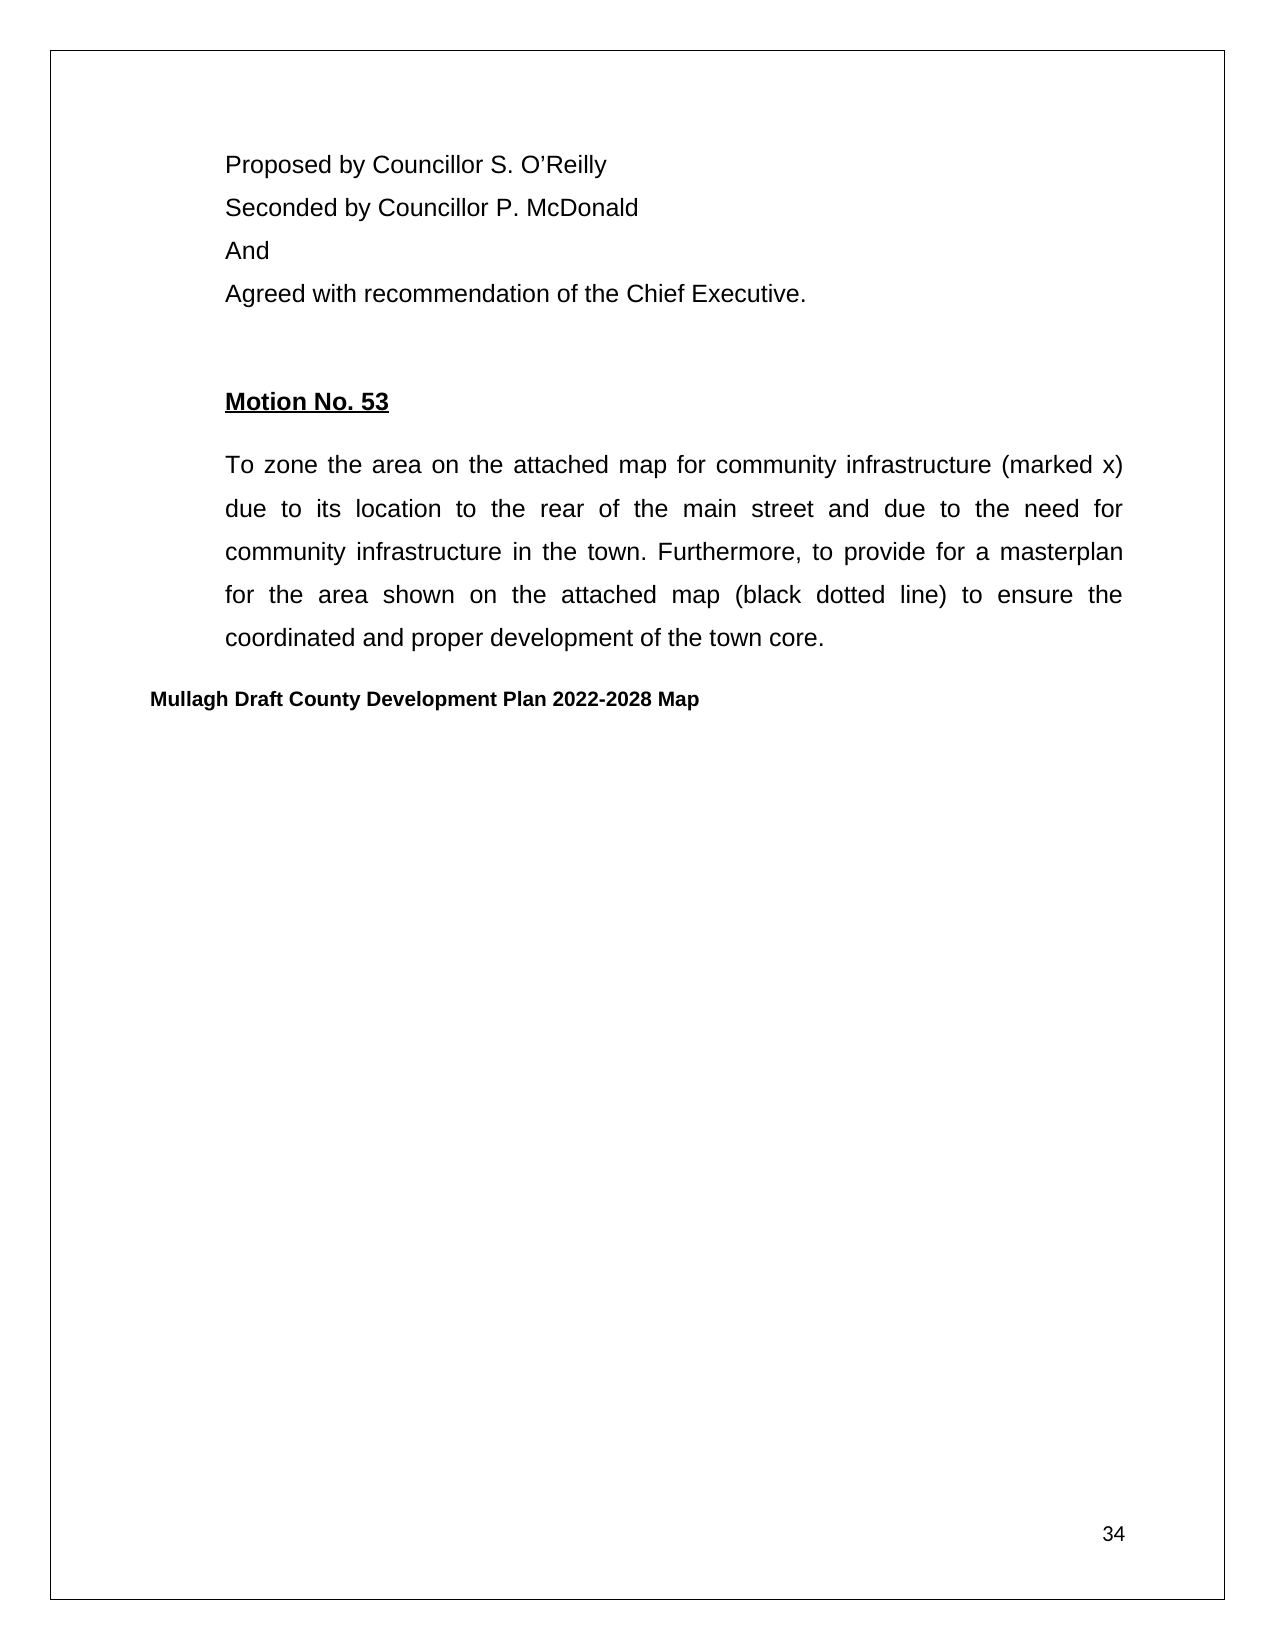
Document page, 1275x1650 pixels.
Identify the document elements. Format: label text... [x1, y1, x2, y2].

text Mullagh Draft County Development Plan 2022-2028 Map [150, 687, 1125, 711]
text And [150, 236, 1125, 265]
text Motion No. 53 [225, 386, 1125, 415]
text To zone the area on the attached map for community infrastructure (marked x) due to its location to the rear of the main street and due to the need for community infrastructure in the town. Furthermore, to provide for a masterplan for the area shown on the attached map (black dotted line) to ensure the coordinated and proper development of the town core. [225, 450, 1125, 652]
list Seconded by Councillor P. McDonald [225, 193, 1125, 222]
list Proposed by Councillor S. O’Reilly [225, 150, 1125, 179]
text Agreed with recommendation of the Chief Executive. [150, 279, 1125, 308]
